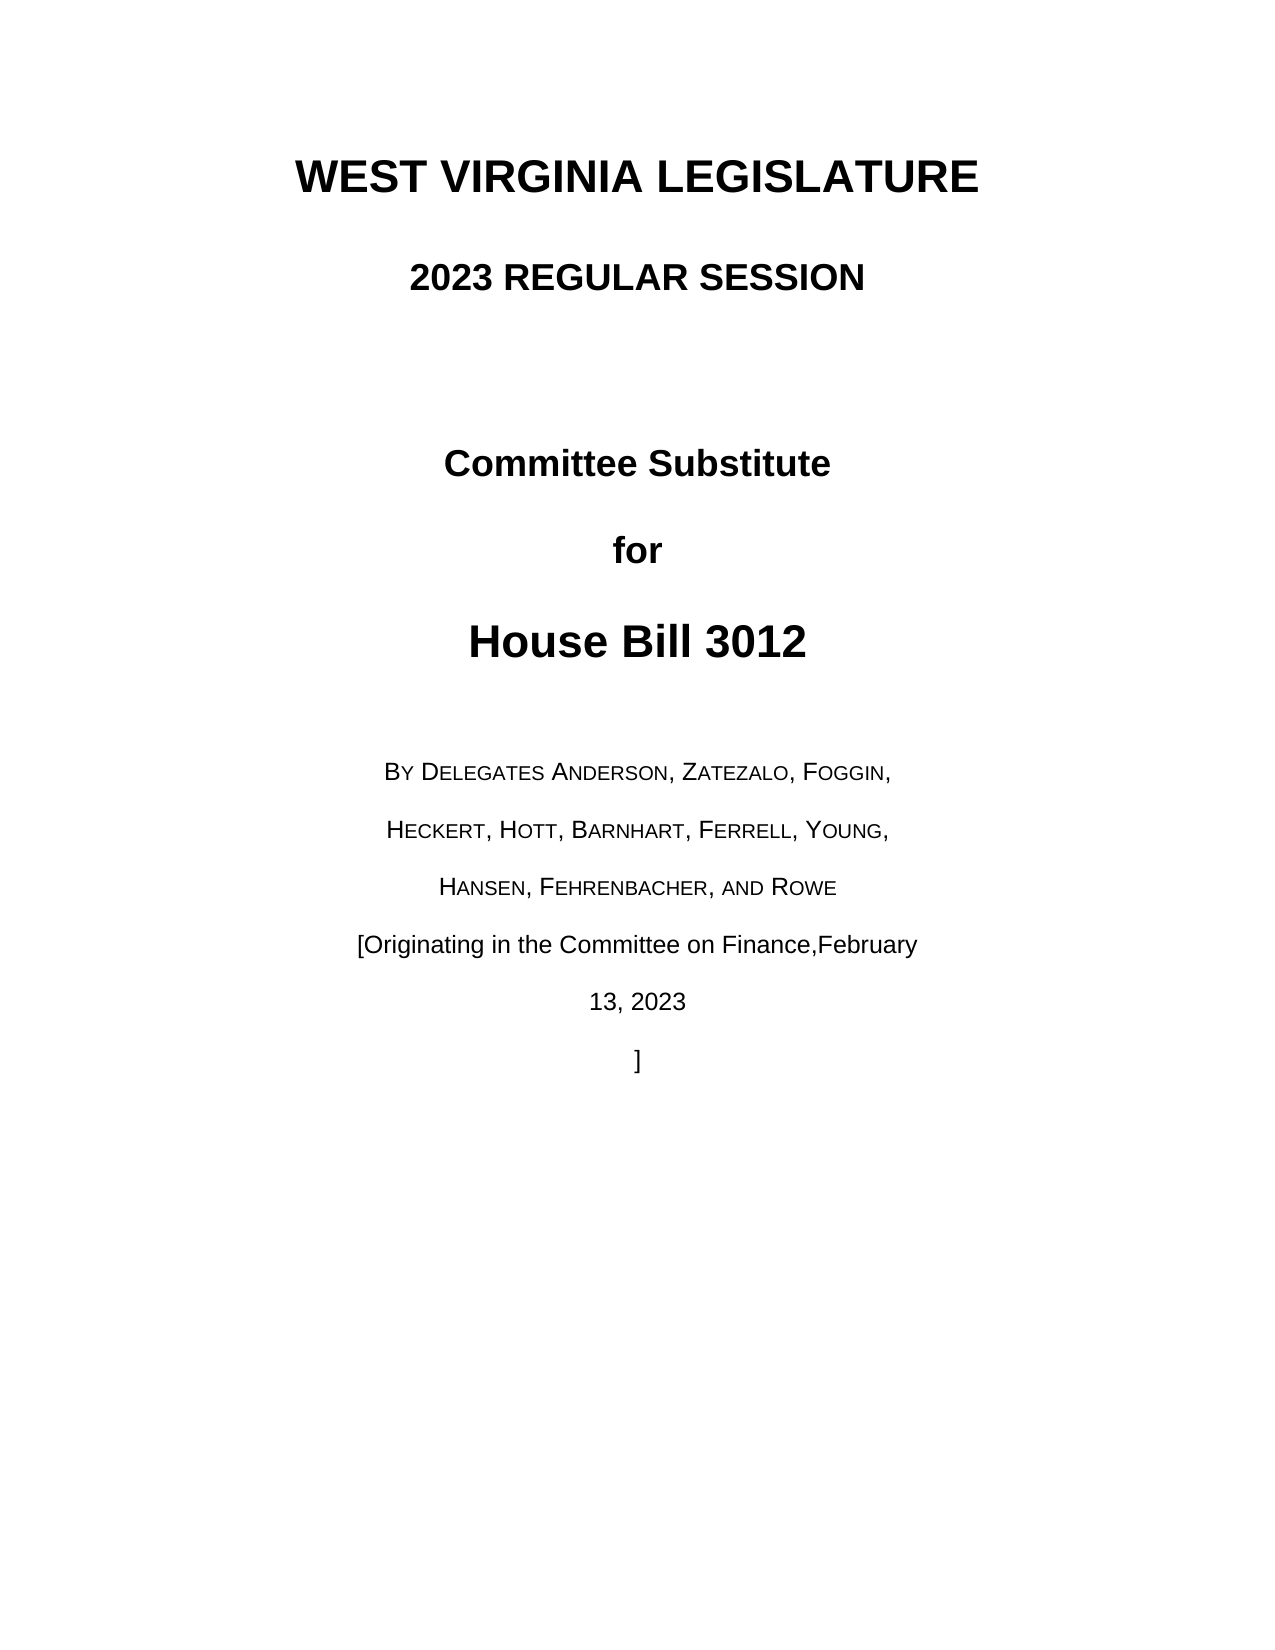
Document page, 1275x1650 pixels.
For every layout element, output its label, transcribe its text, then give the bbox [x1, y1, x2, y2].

title 2023 regular session [150, 255, 1125, 298]
text Bill [150, 614, 1125, 667]
text By Delegates Anderson, Zatezalo, Foggin, Heckert, Hott, Barnhart, Ferrell, Young, Hansen, Fehrenbacher, and Rowe [337, 757, 937, 901]
text [] [337, 929, 937, 1073]
title WEST virginia legislature [150, 150, 1125, 203]
title for [150, 528, 1125, 571]
